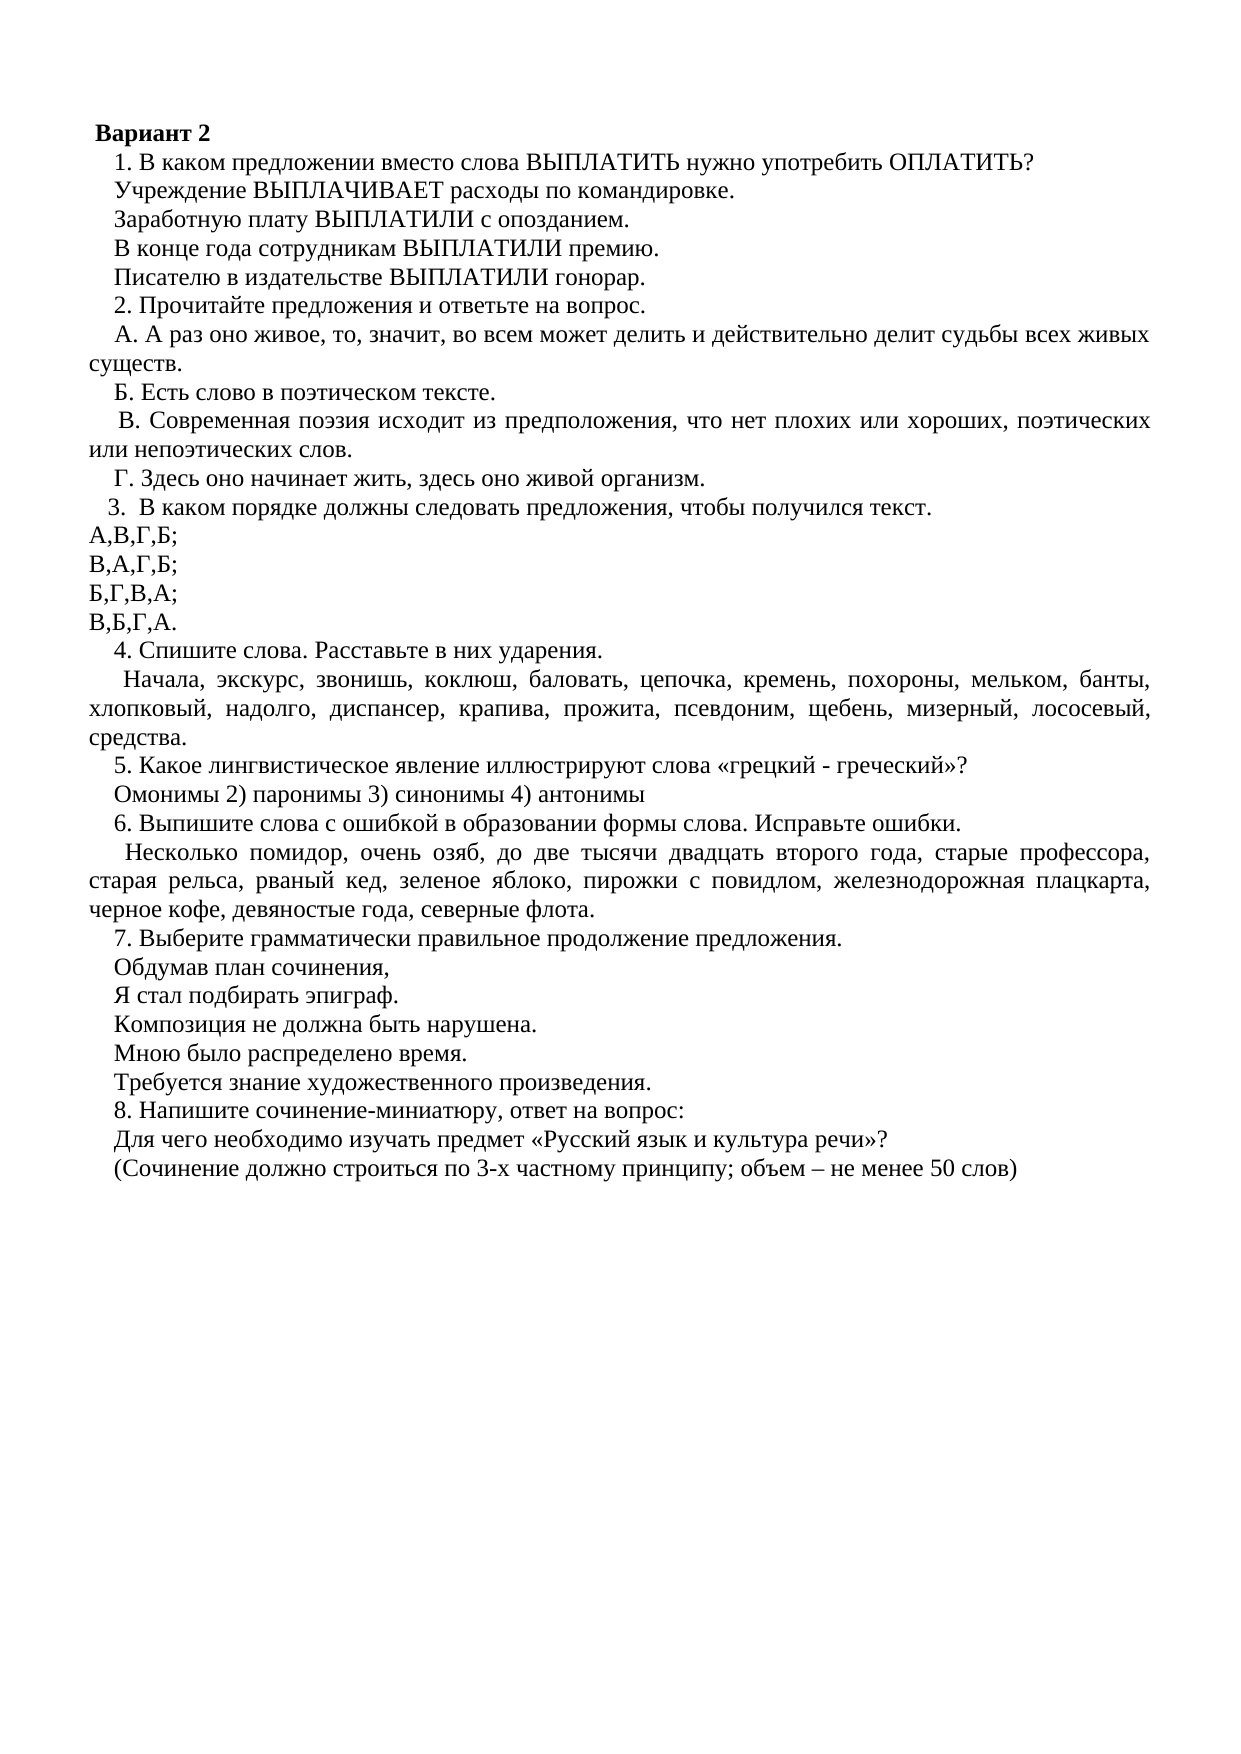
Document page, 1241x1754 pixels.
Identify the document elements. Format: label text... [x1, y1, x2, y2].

text 2. Прочитайте предложения и ответьте на вопрос. [89, 291, 1152, 319]
text Начала, экскурс, звонишь, коклюш, баловать, цепочка, кремень, похороны, мельком, банты, хлопковый, надолго, диспансер, крапива, прожита, псевдоним, щебень, мизерный, лососевый, средства. [89, 664, 1152, 751]
text Заработную плату ВЫПЛАТИЛИ с опозданием. [89, 204, 1152, 233]
text Мною было распределено время. [89, 1038, 1152, 1067]
text В,Б,Г,А. [89, 607, 1152, 636]
text Для чего необходимо изучать предмет «Русский язык и культура речи»? [89, 1124, 1152, 1153]
text (Сочинение должно строиться по 3-х частному принципу; объем – не менее 50 слов) [89, 1153, 1152, 1182]
text Требуется знание художественного произведения. [89, 1067, 1152, 1096]
text В,А,Г,Б; [89, 549, 1152, 578]
text Б. Есть слово в поэтическом тексте. [89, 377, 1152, 406]
text А,В,Г,Б; [89, 521, 1152, 549]
text Вариант 2 [89, 118, 1152, 147]
text Несколько помидор, очень озяб, до две тысячи двадцать второго года, старые профессора, старая рельса, рваный кед, зеленое яблоко, пирожки с повидлом, железнодорожная плацкарта, черное кофе, девяностые года, северные флота. [89, 837, 1152, 923]
text Омонимы 2) паронимы 3) синонимы 4) антонимы [89, 779, 1152, 808]
text Г. Здесь оно начинает жить, здесь оно живой организм. [89, 463, 1152, 492]
text Писателю в издательстве ВЫПЛАТИЛИ гонорар. [89, 262, 1152, 291]
text 1. В каком предложении вместо слова ВЫПЛАТИТЬ нужно употребить ОПЛАТИТЬ? [89, 147, 1152, 176]
text 3. В каком порядке должны следовать предложения, чтобы получился текст. [89, 492, 1152, 521]
text Я стал подбирать эпиграф. [89, 981, 1152, 1009]
text 8. Напишите сочинение-миниатюру, ответ на вопрос: [89, 1096, 1152, 1124]
text В конце года сотрудникам ВЫПЛАТИЛИ премию. [89, 233, 1152, 262]
text Композиция не должна быть нарушена. [89, 1009, 1152, 1038]
text В. Современная поэзия исходит из предположения, что нет плохих или хороших, поэтических или непоэтических слов. [89, 406, 1152, 463]
text 7. Выберите грамматически правильное продолжение предложения. [89, 923, 1152, 952]
text 5. Какое лингвистическое явление иллюстрируют слова «грецкий - греческий»? [89, 751, 1152, 779]
text А. А раз оно живое, то, значит, во всем может делить и действительно делит судьбы всех живых существ. [89, 319, 1152, 377]
text 6. Выпишите слова с ошибкой в образовании формы слова. Исправьте ошибки. [89, 808, 1152, 837]
text Учреждение ВЫПЛАЧИВАЕТ расходы по командировке. [89, 176, 1152, 204]
text Б,Г,В,А; [89, 578, 1152, 607]
text Обдумав план сочинения, [89, 952, 1152, 981]
text 4. Спишите слова. Расставьте в них ударения. [89, 636, 1152, 664]
